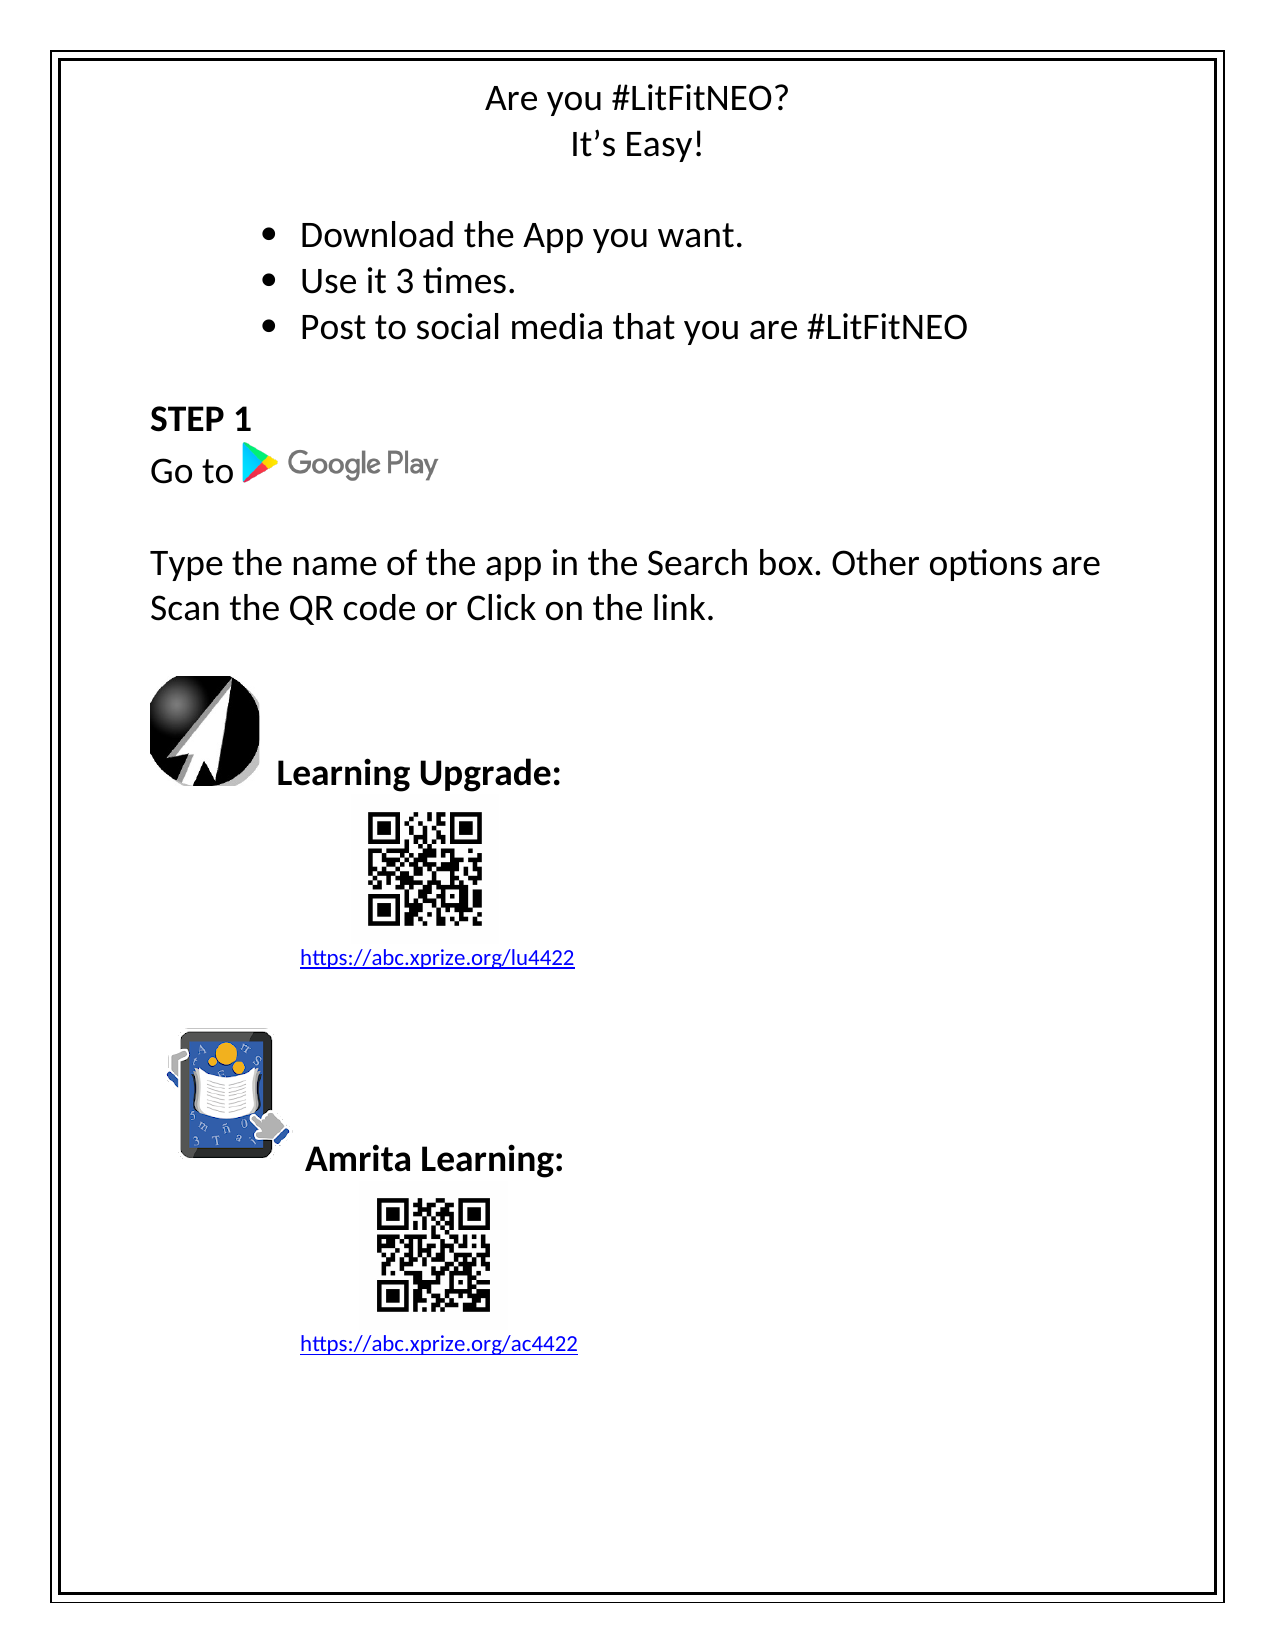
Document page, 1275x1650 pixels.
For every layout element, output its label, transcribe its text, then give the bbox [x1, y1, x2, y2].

text Amrita Learning: [150, 1017, 1125, 1181]
picture [150, 1017, 305, 1172]
list Download the App you want. [262, 211, 1125, 257]
text It’s Easy! [150, 120, 1125, 166]
picture [242, 440, 443, 484]
list Use it 3 times. [262, 257, 1125, 303]
text Learning Upgrade: [150, 676, 1125, 795]
list https://abc.xprize.org/lu4422 [300, 943, 1125, 971]
picture [150, 676, 260, 786]
picture [351, 794, 500, 944]
text STEP 1 [150, 395, 1125, 441]
picture [359, 1181, 508, 1330]
text Go to [150, 441, 1125, 493]
text https://abc.xprize.org/ac4422 [150, 1329, 1125, 1358]
text Are you #LitFitNEO? [150, 74, 1125, 120]
text Type the name of the app in the Search box. Other options are Scan the QR code or Click on the link. [150, 538, 1125, 630]
list Post to social media that you are #LitFitNEO [262, 303, 1125, 349]
